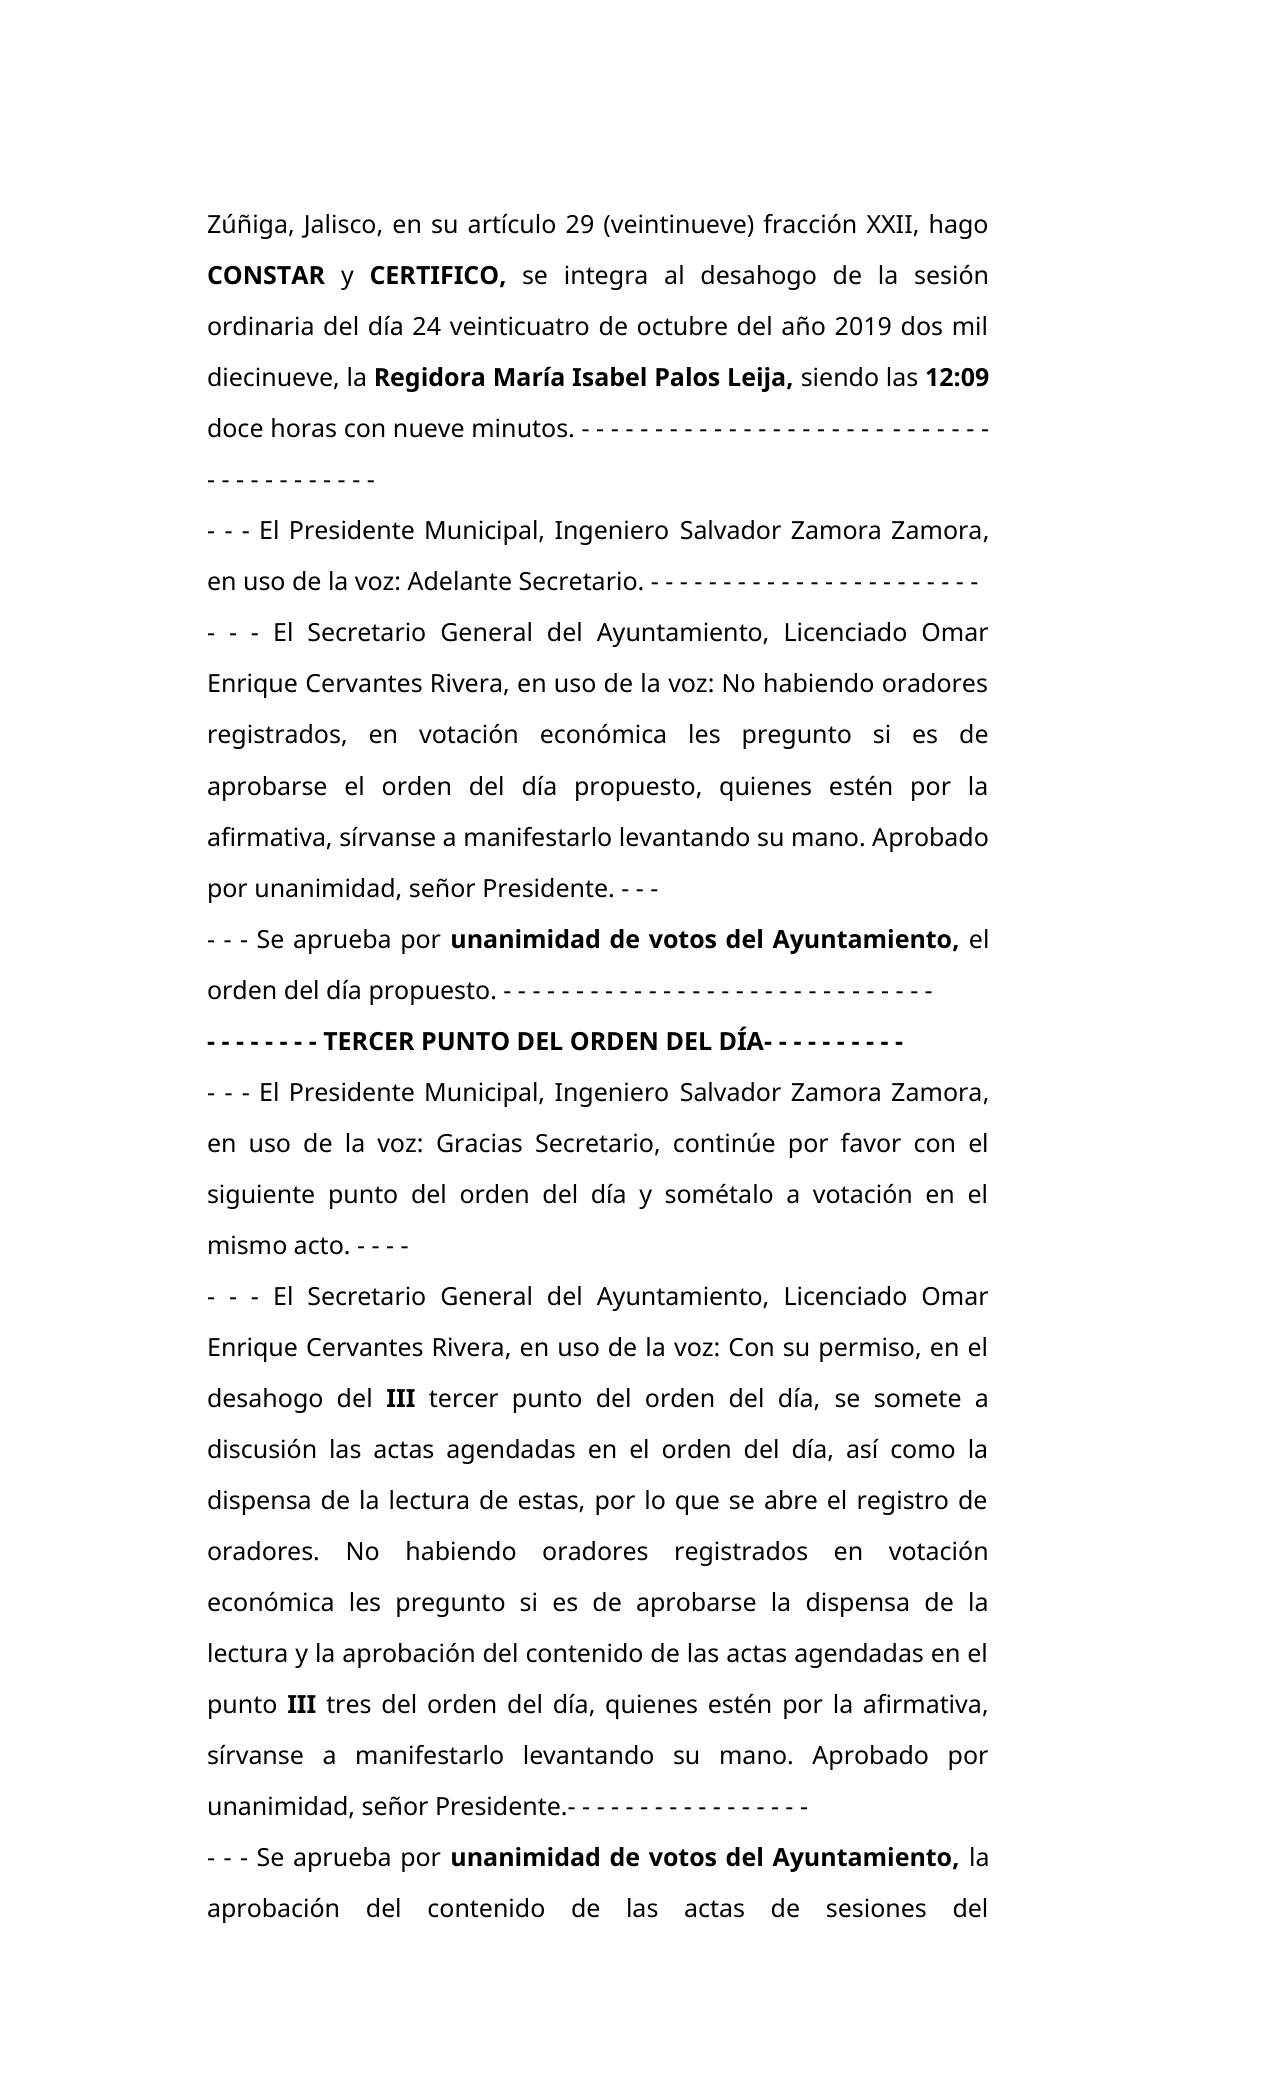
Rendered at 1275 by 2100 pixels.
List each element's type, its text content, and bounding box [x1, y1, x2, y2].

text - - - - - - - - TERCER PUNTO DEL ORDEN DEL DÍA- - - - - - - - - - [207, 1023, 989, 1057]
text - - - El Secretario General del Ayuntamiento, Licenciado Omar Enrique Cervantes Rivera, en uso de la voz: No habiendo oradores registrados, en votación económica les pregunto si es de aprobarse el orden del día propuesto, quienes estén por la afirmativa, sírvanse a manifestarlo levantando su mano. Aprobado por unanimidad, señor Presidente. - - - [207, 615, 989, 904]
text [207, 207, 989, 309]
text - - - El Secretario General del Ayuntamiento, Licenciado Omar Enrique Cervantes Rivera, en uso de la voz: Con su permiso, en el desahogo del III tercer punto del orden del día, se somete a discusión las actas agendadas en el orden del día, así como la dispensa de la lectura de estas, por lo que se abre el registro de oradores. No habiendo oradores registrados en votación económica les pregunto si es de aprobarse la dispensa de la lectura y la aprobación del contenido de las actas agendadas en el punto III tres del orden del día, quienes estén por la afirmativa, sírvanse a manifestarlo levantando su mano. Aprobado por unanimidad, señor Presidente.- - - - - - - - - - - - - - - - - [207, 1279, 989, 1823]
text - - - Se aprueba por unanimidad de votos del Ayuntamiento, el orden del día propuesto. - - - - - - - - - - - - - - - - - - - - - - - - - - - - - - [207, 921, 989, 1006]
text - - - El Presidente Municipal, Ingeniero Salvador Zamora Zamora, en uso de la voz: Adelante Secretario. - - - - - - - - - - - - - - - - - - - - - - - [207, 513, 989, 598]
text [207, 1840, 989, 1925]
text - - - El Presidente Municipal, Ingeniero Salvador Zamora Zamora, en uso de la voz: Gracias Secretario, continúe por favor con el siguiente punto del orden del día y sométalo a votación en el mismo acto. - - - - [207, 1074, 989, 1262]
